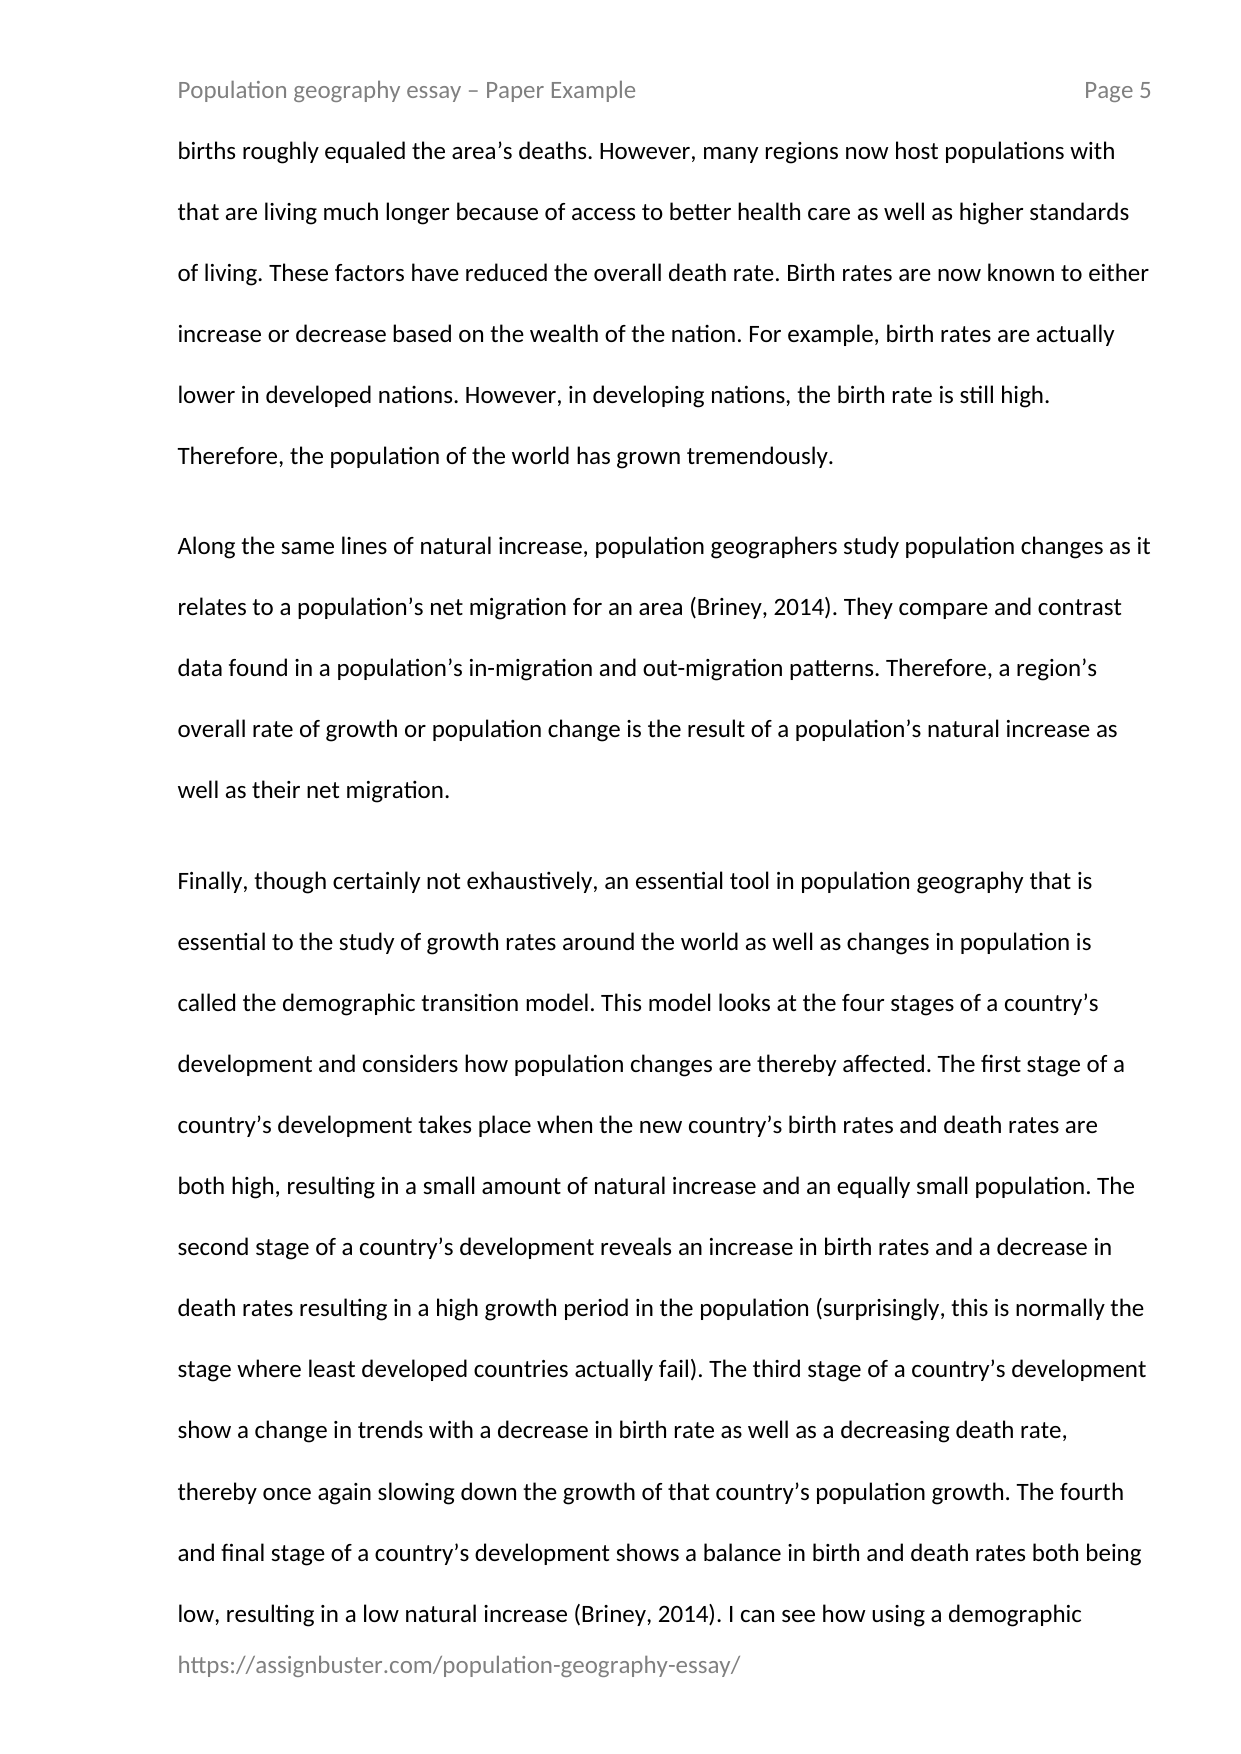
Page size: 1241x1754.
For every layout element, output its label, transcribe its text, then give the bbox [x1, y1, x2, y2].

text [177, 135, 1152, 471]
text Along the same lines of natural increase, population geographers study population changes as it relates to a population’s net migration for an area (Briney, 2014). They compare and contrast data found in a population’s in-migration and out-migration patterns. Therefore, a region’s overall rate of growth or population change is the result of a population’s natural increase as well as their net migration. [177, 531, 1152, 805]
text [177, 865, 1152, 1628]
